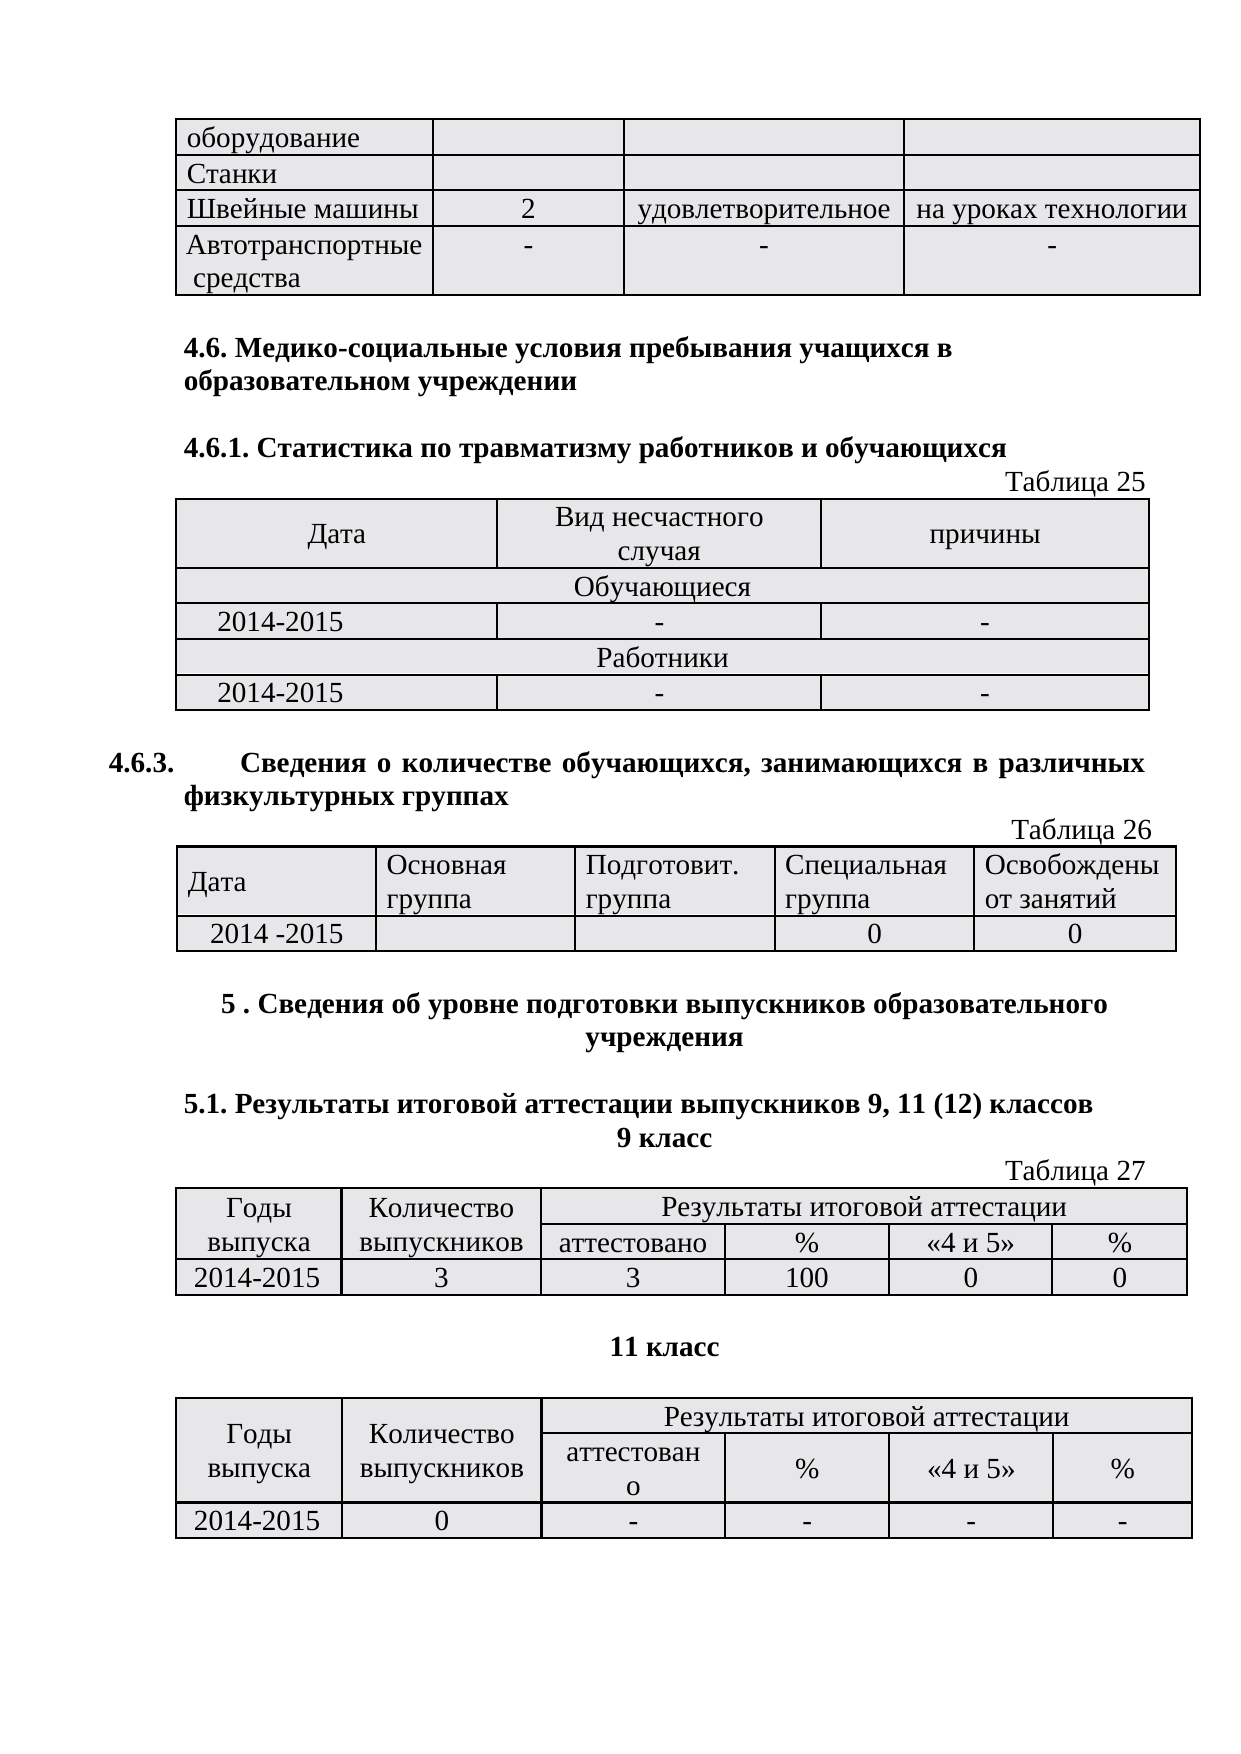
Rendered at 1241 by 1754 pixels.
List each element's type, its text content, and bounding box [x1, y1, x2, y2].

table_cell - [890, 1504, 1052, 1537]
table_cell «4 и 5» [890, 1225, 1051, 1258]
table_header Количество выпускников [343, 1399, 540, 1501]
table_cell 2014-2015 [177, 1260, 340, 1294]
table_cell 0 [343, 1504, 540, 1537]
table_cell - [625, 227, 903, 294]
text 4.6. Медико-социальные условия пребывания учащихся в образовательном учреждении [183, 330, 1145, 397]
table_cell [576, 917, 774, 950]
table_cell 2014-2015 [177, 1504, 341, 1537]
text 11 класс [183, 1329, 1145, 1363]
table_cell % [1053, 1225, 1186, 1258]
table_cell на уроках технологии [905, 191, 1199, 225]
table_cell 2014-2015 [177, 604, 496, 638]
table_cell 100 [726, 1260, 888, 1294]
text Таблица 27 [183, 1153, 1145, 1187]
text Таблица 26 [177, 812, 1152, 845]
table_cell Автотранспортные средства [177, 227, 432, 294]
table_header Дата [178, 848, 375, 914]
table_cell 3 [542, 1260, 724, 1294]
table_cell - [498, 676, 820, 709]
table_cell 2014-2015 [177, 676, 496, 709]
table_cell [377, 917, 574, 950]
table_cell 2014 -2015 [178, 917, 375, 950]
table_cell - [905, 227, 1199, 294]
text 9 класс [183, 1120, 1145, 1153]
table_cell - [498, 604, 820, 638]
table_cell - [434, 120, 623, 154]
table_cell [177, 120, 432, 154]
table_cell - [822, 676, 1148, 709]
table_header Результаты итоговой аттестации [543, 1399, 1191, 1432]
table_cell 3 [343, 1260, 540, 1294]
table_header Вид несчастного случая [498, 500, 820, 567]
text 4.6.3. Сведения о количестве обучающихся, занимающихся в различных физкультурных группах [108, 745, 1145, 812]
table_cell [625, 156, 903, 189]
table_header Результаты итоговой аттестации [542, 1189, 1186, 1223]
table_cell - [625, 120, 903, 154]
table_header Подготовит. группа [576, 848, 774, 914]
text 4.6.1. Статистика по травматизму работников и обучающихся [183, 430, 1145, 464]
table_header Дата [177, 500, 496, 567]
table_cell % [726, 1434, 888, 1501]
table_cell - [822, 604, 1148, 638]
table_cell - [1054, 1504, 1191, 1537]
table_header Специальная группа [776, 848, 973, 914]
table_header Годы выпуска [177, 1399, 341, 1501]
table_cell - [726, 1504, 888, 1537]
table_header Освобождены от занятий [975, 848, 1175, 914]
text 5.1. Результаты итоговой аттестации выпускников 9, 11 (12) классов [183, 1086, 1145, 1120]
table_cell % [1054, 1434, 1191, 1501]
table_cell % [726, 1225, 888, 1258]
table_cell [905, 156, 1199, 189]
table_cell - [905, 120, 1199, 154]
table_cell Работники [177, 640, 1148, 673]
table_header причины [822, 500, 1148, 567]
table_cell 0 [776, 917, 973, 950]
table_cell - [543, 1504, 724, 1537]
table_cell [434, 156, 623, 189]
table_header Основная группа [377, 848, 574, 914]
table_cell Станки [177, 156, 432, 189]
table_cell 2 [434, 191, 623, 225]
table_cell 0 [890, 1260, 1051, 1294]
table_cell аттестовано [542, 1225, 724, 1258]
table_header Годы выпуска [177, 1189, 340, 1258]
table_header Количество выпускников [343, 1189, 540, 1258]
table_cell Швейные машины [177, 191, 432, 225]
text Таблица 25 [183, 464, 1145, 497]
text 5 . Сведения об уровне подготовки выпускников образовательного учреждения [183, 986, 1145, 1053]
table_cell «4 и 5» [890, 1434, 1052, 1501]
table_cell - [434, 227, 623, 294]
table_cell удовлетворительное [625, 191, 903, 225]
table_cell аттестовано [543, 1434, 724, 1501]
table_cell Обучающиеся [177, 569, 1148, 602]
table_cell 0 [1053, 1260, 1186, 1294]
table_cell 0 [975, 917, 1175, 950]
